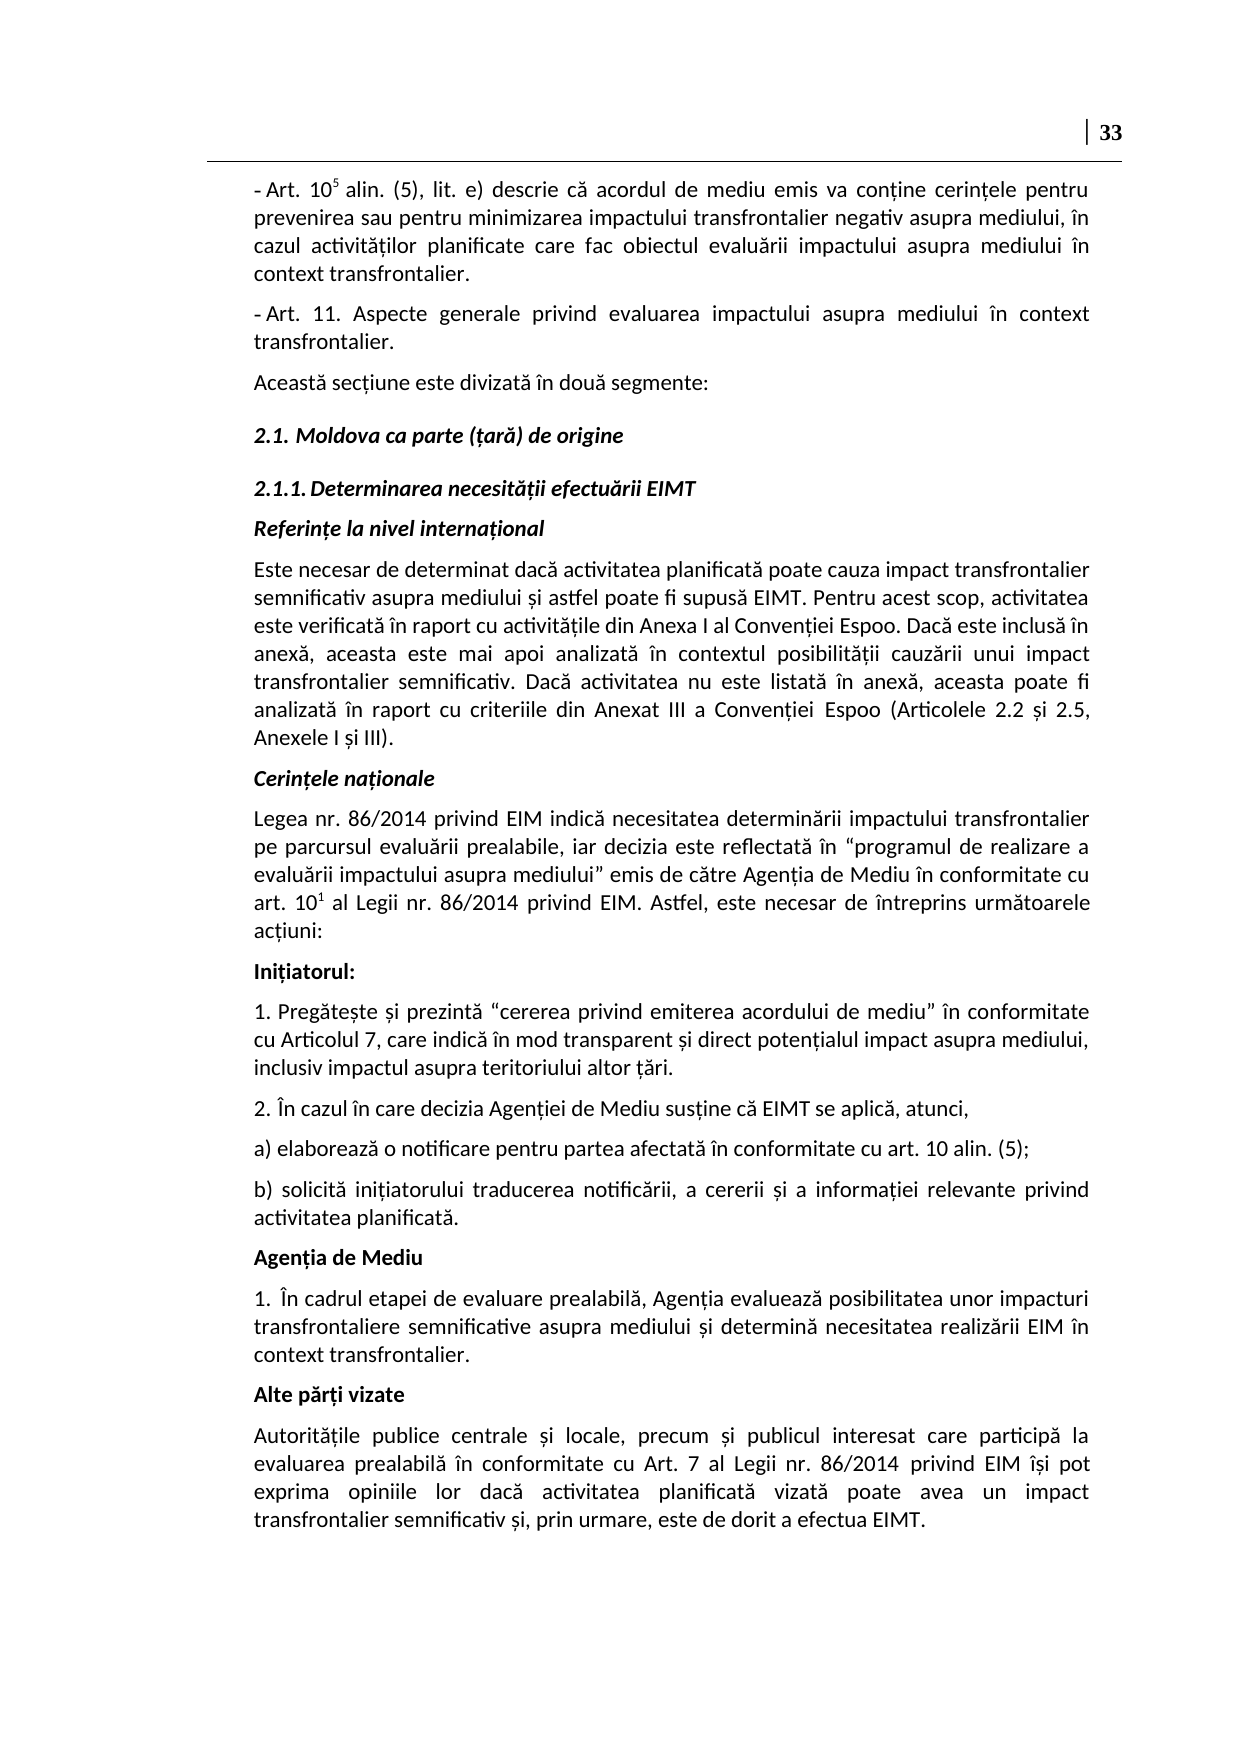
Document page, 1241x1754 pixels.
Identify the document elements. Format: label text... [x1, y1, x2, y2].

text Autoritățile publice centrale și locale, precum și publicul interesat care participă la evaluarea prealabilă în conformitate cu Art. 7 al Legii nr. 86/2014 privind EIM își pot exprima opiniile lor dacă activitatea planificată vizată poate avea un impact transfrontalier semnificativ și, prin urmare, este de dorit a efectua EIMT. [254, 1421, 1091, 1533]
text Este necesar de determinat dacă activitatea planificată poate cauza impact transfrontalier semnificativ asupra mediului și astfel poate fi supusă EIMT. Pentru acest scop, activitatea este verificată în raport cu activitățile din Anexa I al Convenției Espoo. Dacă este inclusă în anexă, aceasta este mai apoi analizată în contextul posibilității cauzării unui impact transfrontalier semnificativ. Dacă activitatea nu este listată în anexă, aceasta poate fi analizată în raport cu criteriile din Anexat III a Convenției Espoo (Articolele 2.2 și 2.5, Anexele I și III). [254, 555, 1091, 751]
text Legea nr. 86/2014 privind EIM indică necesitatea determinării impactului transfrontalier pe parcursul evaluării prealabile, iar decizia este reflectată în “programul de realizare a evaluării impactului asupra mediului” emis de către Agenția de Mediu în conformitate cu art. 101 al Legii nr. 86/2014 privind EIM. Astfel, este necesar de întreprins următoarele acțiuni: [254, 804, 1091, 944]
text Referințe la nivel internațional [254, 514, 1091, 542]
text Alte părți vizate [254, 1381, 1091, 1408]
list Art. 11. Aspecte generale privind evaluarea impactului asupra mediului în context transfrontalier. [254, 299, 1091, 355]
list În cadrul etapei de evaluare prealabilă, Agenția evaluează posibilitatea unor impacturi transfrontaliere semnificative asupra mediului și determină necesitatea realizării EIM în context transfrontalier. [254, 1284, 1091, 1368]
title Determinarea necesității efectuării EIMT [254, 474, 1091, 502]
text Agenția de Mediu [254, 1243, 1091, 1271]
text a) elaborează o notificare pentru partea afectată în conformitate cu art. 10 alin. (5); [254, 1134, 1091, 1162]
list Pregătește și prezintă “cererea privind emiterea acordului de mediu” în conformitate cu Articolul 7, care indică în mod transparent și direct potențialul impact asupra mediului, inclusiv impactul asupra teritoriului altor țări. [254, 997, 1091, 1081]
text Această secțiune este divizată în două segmente: [254, 368, 1091, 396]
title Moldova ca parte (țară) de origine [254, 421, 1091, 449]
list Art. 105 alin. (5), lit. e) descrie că acordul de mediu emis va conține cerințele pentru prevenirea sau pentru minimizarea impactului transfrontalier negativ asupra mediului, în cazul activităților planificate care fac obiectul evaluării impactului asupra mediului în context transfrontalier. [254, 175, 1091, 287]
text Cerințele naționale [254, 764, 1091, 792]
list În cazul în care decizia Agenției de Mediu susține că EIMT se aplică, atunci, [254, 1094, 1091, 1122]
text b) solicită inițiatorului traducerea notificării, a cererii și a informației relevante privind activitatea planificată. [254, 1175, 1091, 1231]
text Inițiatorul: [254, 957, 1091, 985]
